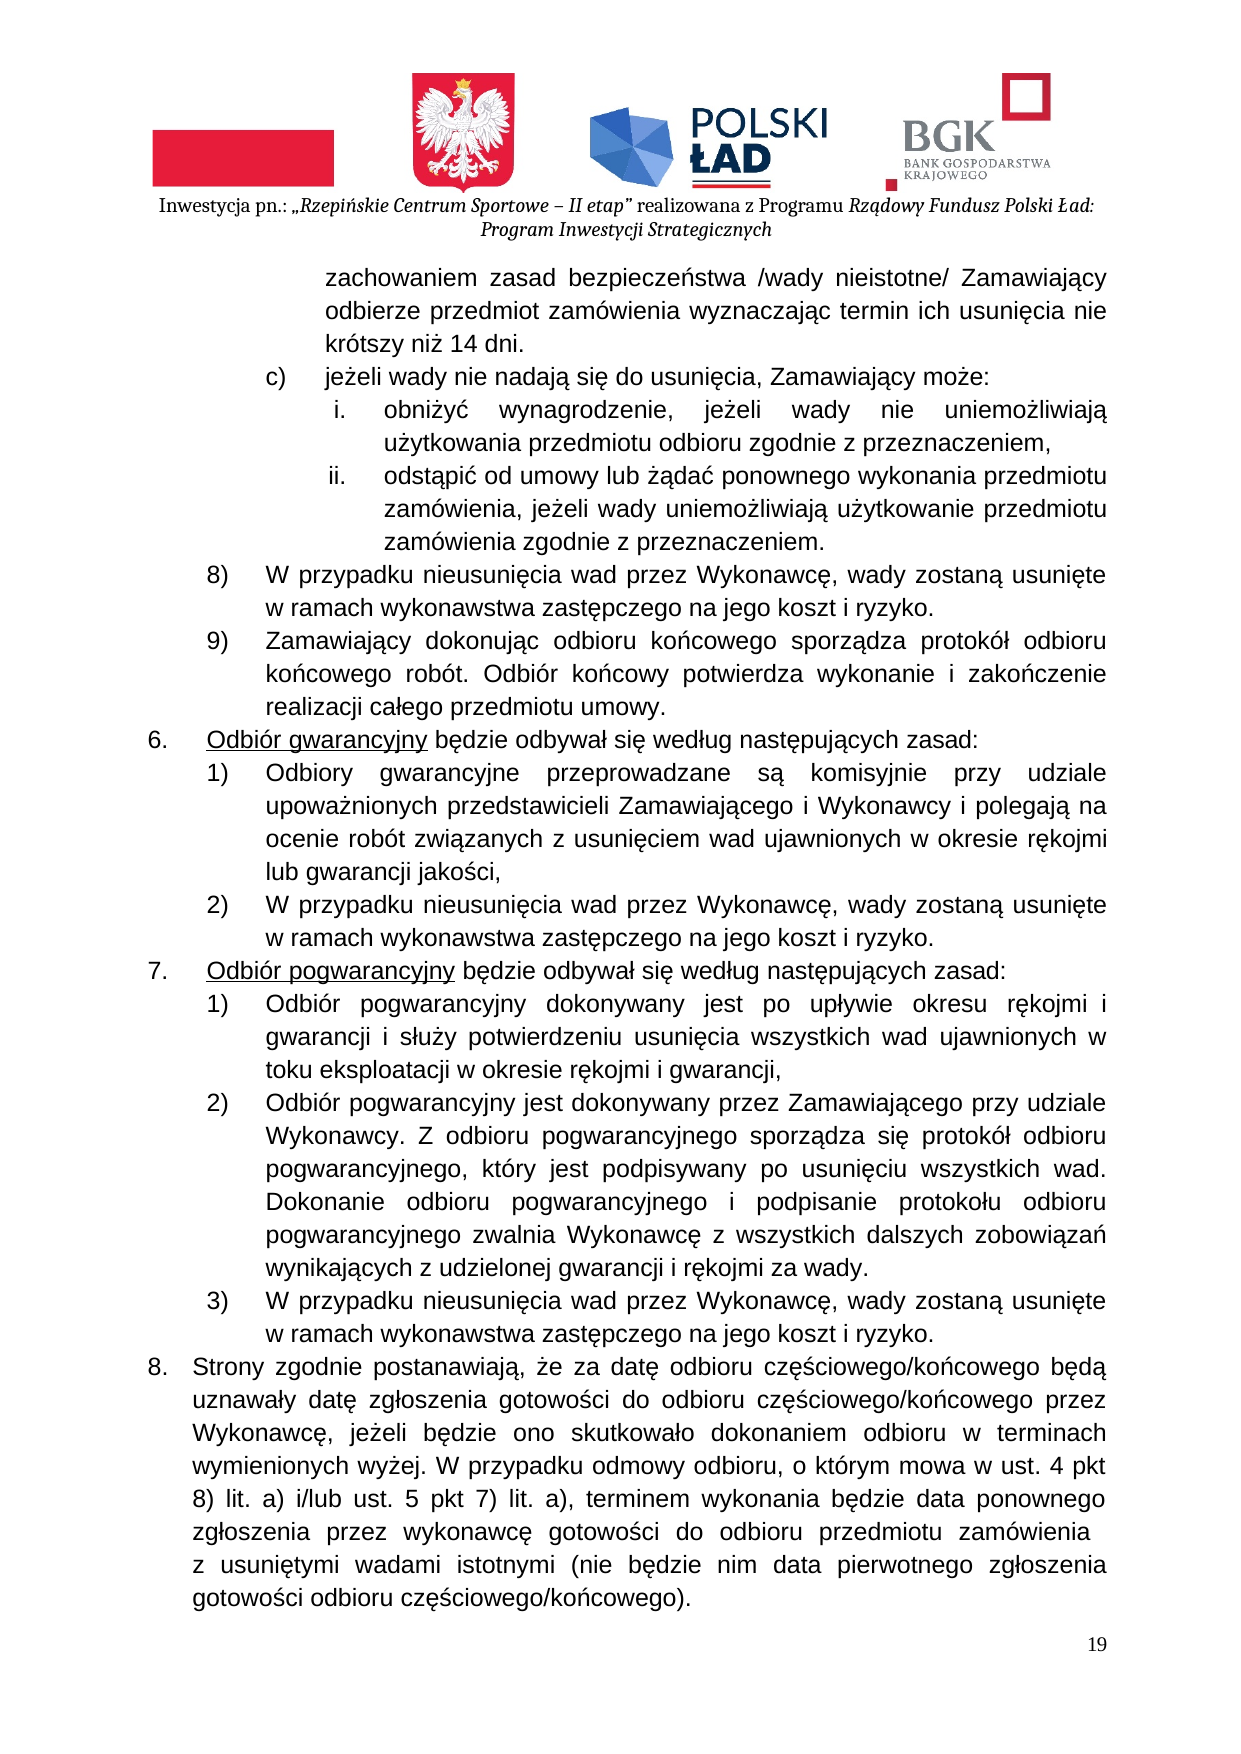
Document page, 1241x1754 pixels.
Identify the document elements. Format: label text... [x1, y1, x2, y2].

list Odbiór pogwarancyjny jest dokonywany przez Zamawiającego przy udziale Wykonawcy. Z odbioru pogwarancyjnego sporządza się protokół odbioru pogwarancyjnego, który jest podpisywany po usunięciu wszystkich wad. Dokonanie odbioru pogwarancyjnego i podpisanie protokołu odbioru pogwarancyjnego zwalnia Wykonawcę z wszystkich dalszych zobowiązań wynikających z udzielonej gwarancji i rękojmi za wady. [206, 1088, 1108, 1282]
list W przypadku nieusunięcia wad przez Wykonawcę, wady zostaną usunięte w ramach wykonawstwa zastępczego na jego koszt i ryzyko. [206, 890, 1108, 952]
list obniżyć wynagrodzenie, jeżeli wady nie uniemożliwiają użytkowania przedmiotu odbioru zgodnie z przeznaczeniem, [346, 395, 1108, 456]
list W przypadku nieusunięcia wad przez Wykonawcę, wady zostaną usunięte w ramach wykonawstwa zastępczego na jego koszt i ryzyko. [206, 560, 1107, 622]
list Odbiory gwarancyjne przeprowadzane są komisyjnie przy udziale upoważnionych przedstawicieli Zamawiającego i Wykonawcy i polegają na ocenie robót związanych z usunięciem wad ujawnionych w okresie rękojmi lub gwarancji jakości, [206, 758, 1108, 886]
list jeżeli wady nie nadają się do usunięcia, Zamawiający może: [265, 362, 1121, 390]
list Odbiór pogwarancyjny dokonywany jest po upływie okresu rękojmi i gwarancji i służy potwierdzeniu usunięcia wszystkich wad ujawnionych w toku eksploatacji w okresie rękojmi i gwarancji, [206, 989, 1107, 1084]
picture [152, 73, 1098, 193]
list W przypadku nieusunięcia wad przez Wykonawcę, wady zostaną usunięte w ramach wykonawstwa zastępczego na jego koszt i ryzyko. [206, 1286, 1108, 1348]
list Strony zgodnie postanawiają, że za datę odbioru częściowego/końcowego będą uznawały datę zgłoszenia gotowości do odbioru częściowego/końcowego przez Wykonawcę, jeżeli będzie ono skutkowało dokonaniem odbioru w terminach wymienionych wyżej. W przypadku odmowy odbioru, o którym mowa w ust. 4 pkt 8) lit. a) i/lub ust. 5 pkt 7) lit. a), terminem wykonania będzie data ponownego zgłoszenia przez wykonawcę gotowości do odbioru przedmiotu zamówienia z usuniętymi wadami istotnymi (nie będzie nim data pierwotnego zgłoszenia gotowości odbioru częściowego/końcowego). [147, 1352, 1108, 1612]
list Zamawiający dokonując odbioru końcowego sporządza protokół odbioru końcowego robót. Odbiór końcowy potwierdza wykonanie i zakończenie realizacji całego przedmiotu umowy. [206, 626, 1108, 721]
list Odbiór pogwarancyjny będzie odbywał się według następujących zasad: [147, 956, 1121, 985]
list odstąpić od umowy lub żądać ponownego wykonania przedmiotu zamówienia, jeżeli wady uniemożliwiają użytkowanie przedmiotu zamówienia zgodnie z przeznaczeniem. [346, 461, 1108, 556]
list Odbiór gwarancyjny będzie odbywał się według następujących zasad: [147, 725, 1121, 754]
